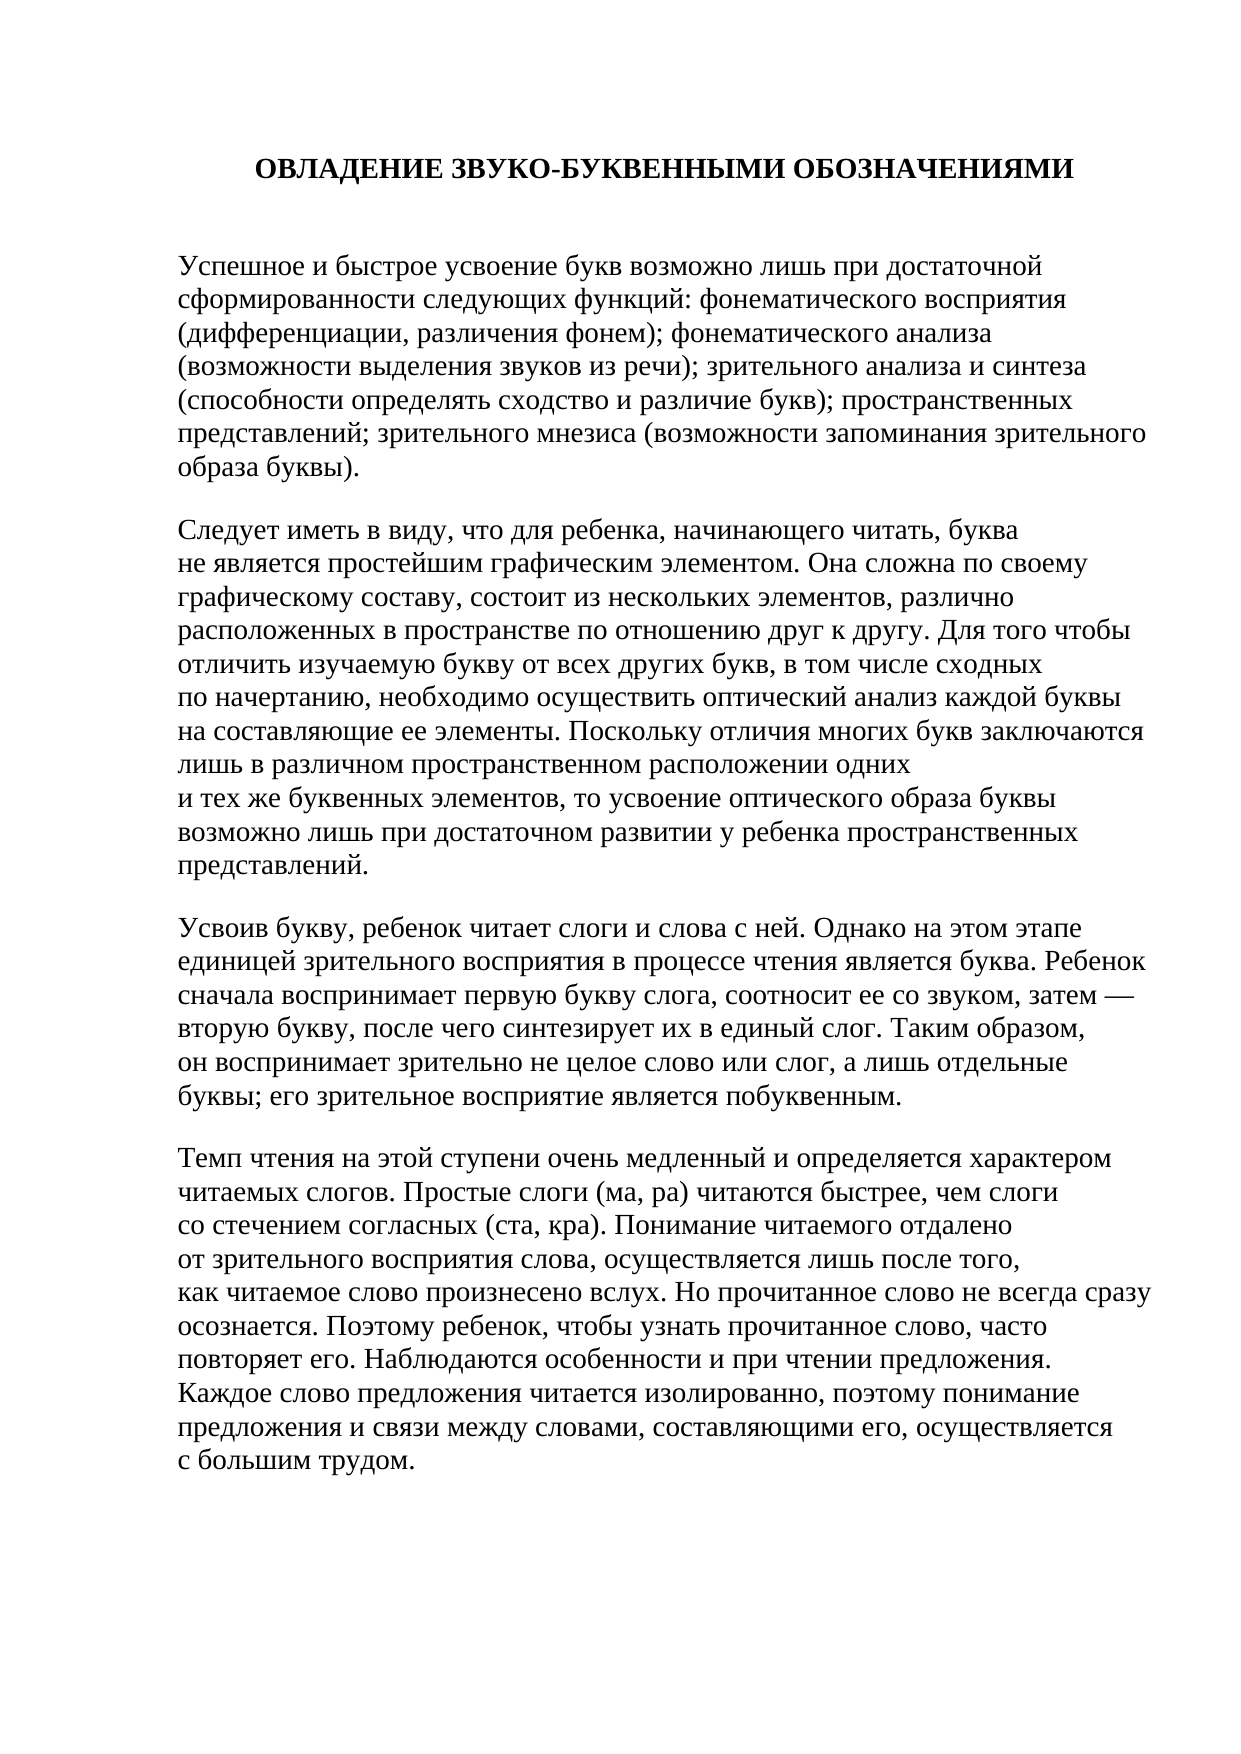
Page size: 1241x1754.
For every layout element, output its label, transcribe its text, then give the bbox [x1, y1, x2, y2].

text Усвоив букву, ребенок читает слоги и слова с ней. Однако на этом этапе единицей зрительного восприятия в процессе чтения является буква. Ребенок сначала воспринимает первую букву слога, соотносит ее со звуком, затем — вторую букву, после чего синтезирует их в единый слог. Таким образом, он воспринимает зрительно не целое слово или слог, а лишь отдельные буквы; его зрительное восприятие является побуквенным. [177, 910, 1152, 1111]
text Следует иметь в виду, что для ребенка, начинающего читать, буква не является простейшим графическим элементом. Она сложна по своему графическому составу, состоит из нескольких элементов, различно расположенных в пространстве по отношению друг к другу. Для того чтобы отличить изучаемую букву от всех других букв, в том числе сходных по начертанию, необходимо осуществить оптический анализ каждой буквы на составляющие ее элементы. Поскольку отличия многих букв заключаются лишь в различном пространственном расположении одних и тех же буквенных элементов, то усвоение оптического образа буквы возможно лишь при достаточном развитии у ребенка пространственных представлений. [177, 512, 1152, 881]
text Темп чтения на этой ступени очень медленный и определяется характером читаемых слогов. Простые слоги (ма, ра) читаются быстрее, чем слоги со стечением согласных (ста, кра). Понимание читаемого отдалено от зрительного восприятия слова, осуществляется лишь после того, как читаемое слово произнесено вслух. Но прочитанное слово не всегда сразу осознается. Поэтому ребенок, чтобы узнать прочитанное слово, часто повторяет его. Наблюдаются особенности и при чтении предложения. Каждое слово предложения читается изолированно, поэтому понимание предложения и связи между словами, составляющими его, осуществляется с большим трудом. [177, 1140, 1152, 1476]
text ОВЛАДЕНИЕ ЗВУКО-БУКВЕННЫМИ ОБОЗНАЧЕНИЯМИ [177, 118, 1152, 185]
text Успешное и быстрое усвоение букв возможно лишь при достаточной сформированности следующих функций: фонематического восприятия (дифференциации, различения фонем); фонематического анализа (возможности выделения звуков из речи); зрительного анализа и синтеза (способности определять сходство и различие букв); пространственных представлений; зрительного мнезиса (возможности запоминания зрительного образа буквы). [177, 214, 1152, 483]
